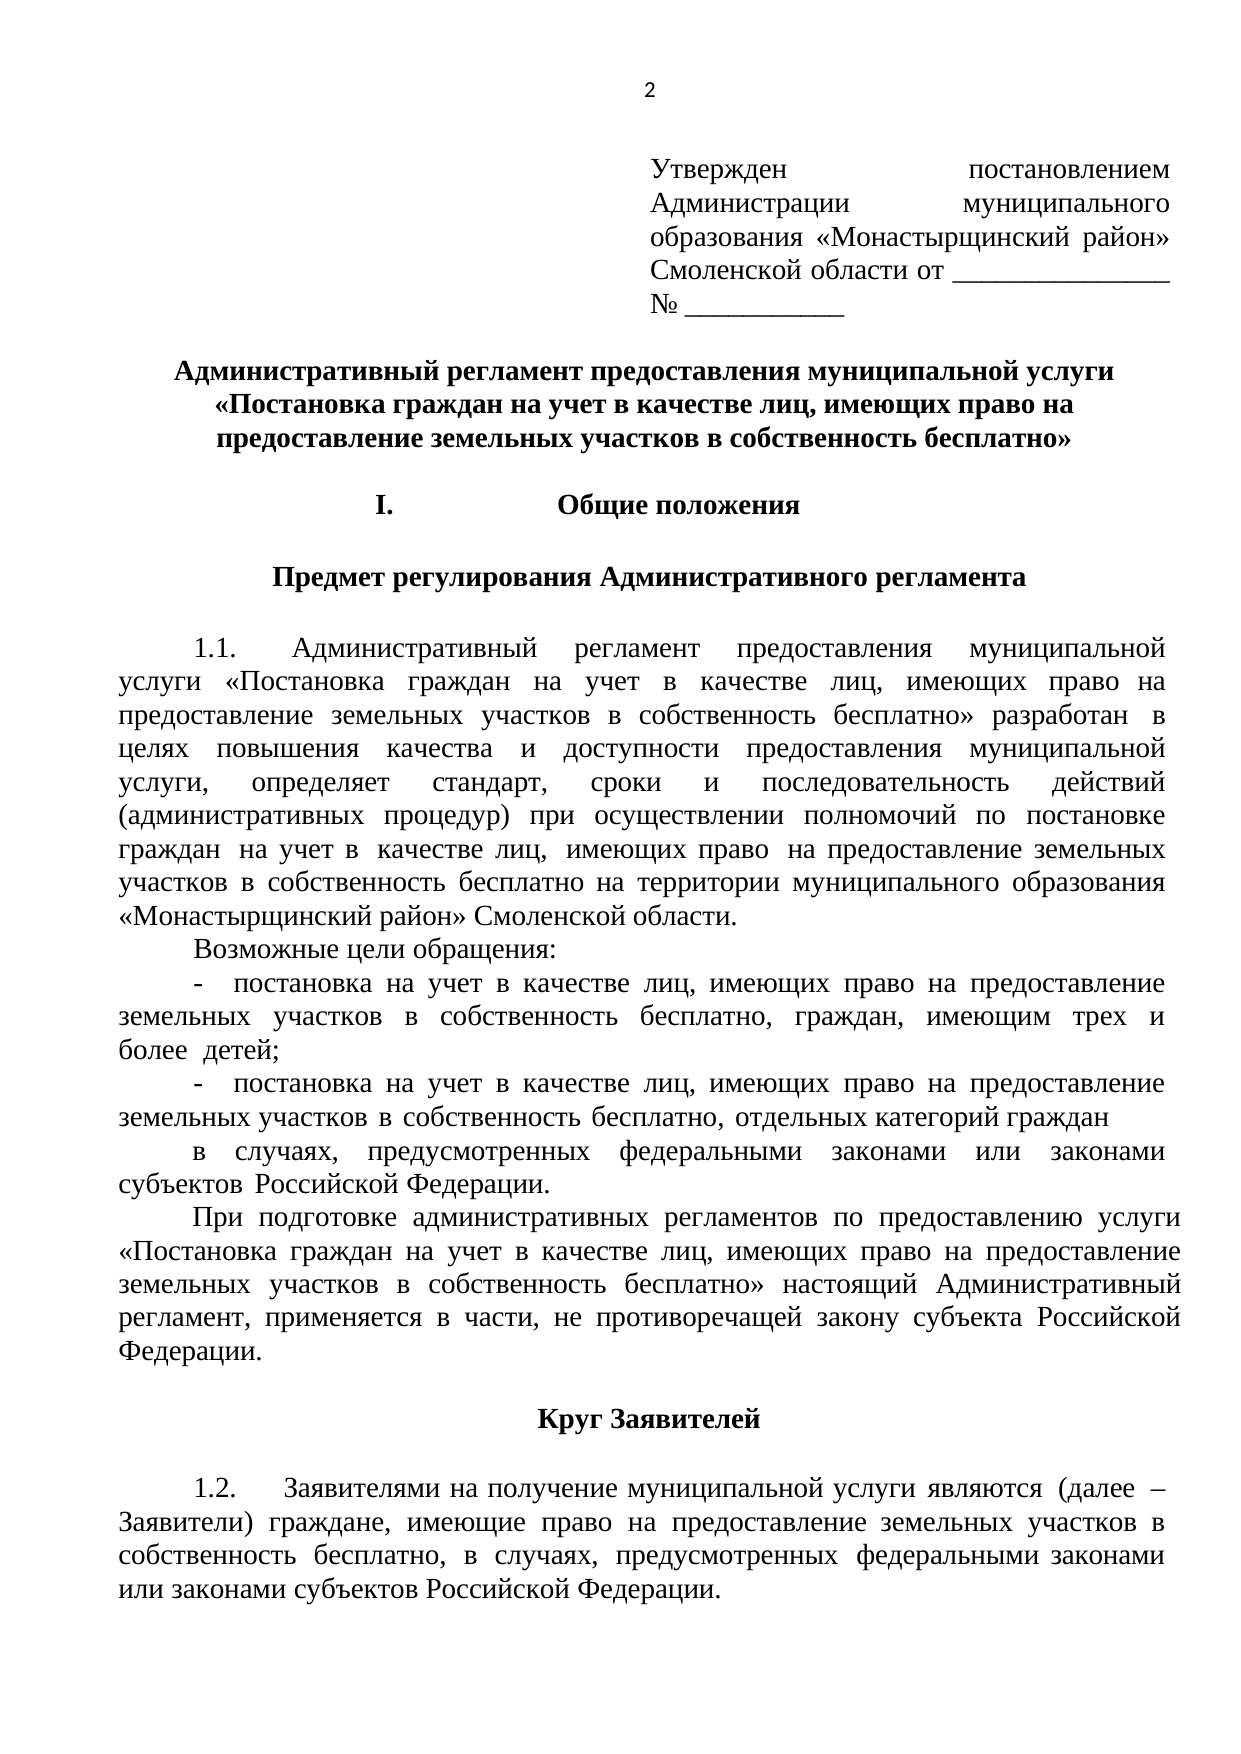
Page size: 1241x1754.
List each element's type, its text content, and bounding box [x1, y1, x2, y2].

list постановка на учет в качестве лиц, имеющих право на предоставление земельных участков в собственность бесплатно, граждан, имеющим трех и более детей; [118, 965, 1165, 1066]
list Заявителями на получение муниципальной услуги являются (далее – Заявители) граждане, имеющие право на предоставление земельных участков в собственность бесплатно, в случаях, предусмотренных федеральными законами или законами субъектов Российской Федерации. [118, 1470, 1165, 1604]
text Возможные цели обращения: [118, 932, 1181, 965]
text «Постановка граждан на учет в качестве лиц, имеющих право на предоставление земельных участков в собственность бесплатно» [118, 386, 1170, 453]
list постановка на учет в качестве лиц, имеющих право на предоставление земельных участков в собственность бесплатно, отдельных категорий граждан [118, 1066, 1166, 1133]
text При подготовке административных регламентов по предоставлению услуги «Постановка граждан на учет в качестве лиц, имеющих право на предоставление земельных участков в собственность бесплатно» настоящий Административный регламент, применяется в части, не противоречащей закону субъекта Российской Федерации. [118, 1200, 1181, 1367]
subtitle Круг Заявителей [478, 1401, 820, 1434]
list Административный регламент предоставления муниципальной услуги «Постановка граждан на учет в качестве лиц, имеющих право на предоставление земельных участков в собственность бесплатно» разработан в целях повышения качества и доступности предоставления муниципальной услуги, определяет стандарт, сроки и последовательность действий (административных процедур) при осуществлении полномочий по постановке граждан на учет в качестве лиц, имеющих право на предоставление земельных участков в собственность бесплатно на территории муниципального образования «Монастырщинский район» Смоленской области. [118, 630, 1166, 932]
text Предмет регулирования Административного регламента [161, 559, 1137, 592]
text Административный регламент предоставления муниципальной услуги [118, 353, 1170, 386]
text Утвержден постановлением Администрации муниципального образования «Монастырщинский район» Смоленской области от _______________ № ___________ [650, 152, 1170, 319]
text в случаях, предусмотренных федеральными законами или законами субъектов Российской Федерации. [118, 1133, 1166, 1200]
subtitle Общие положения [132, 487, 1181, 521]
